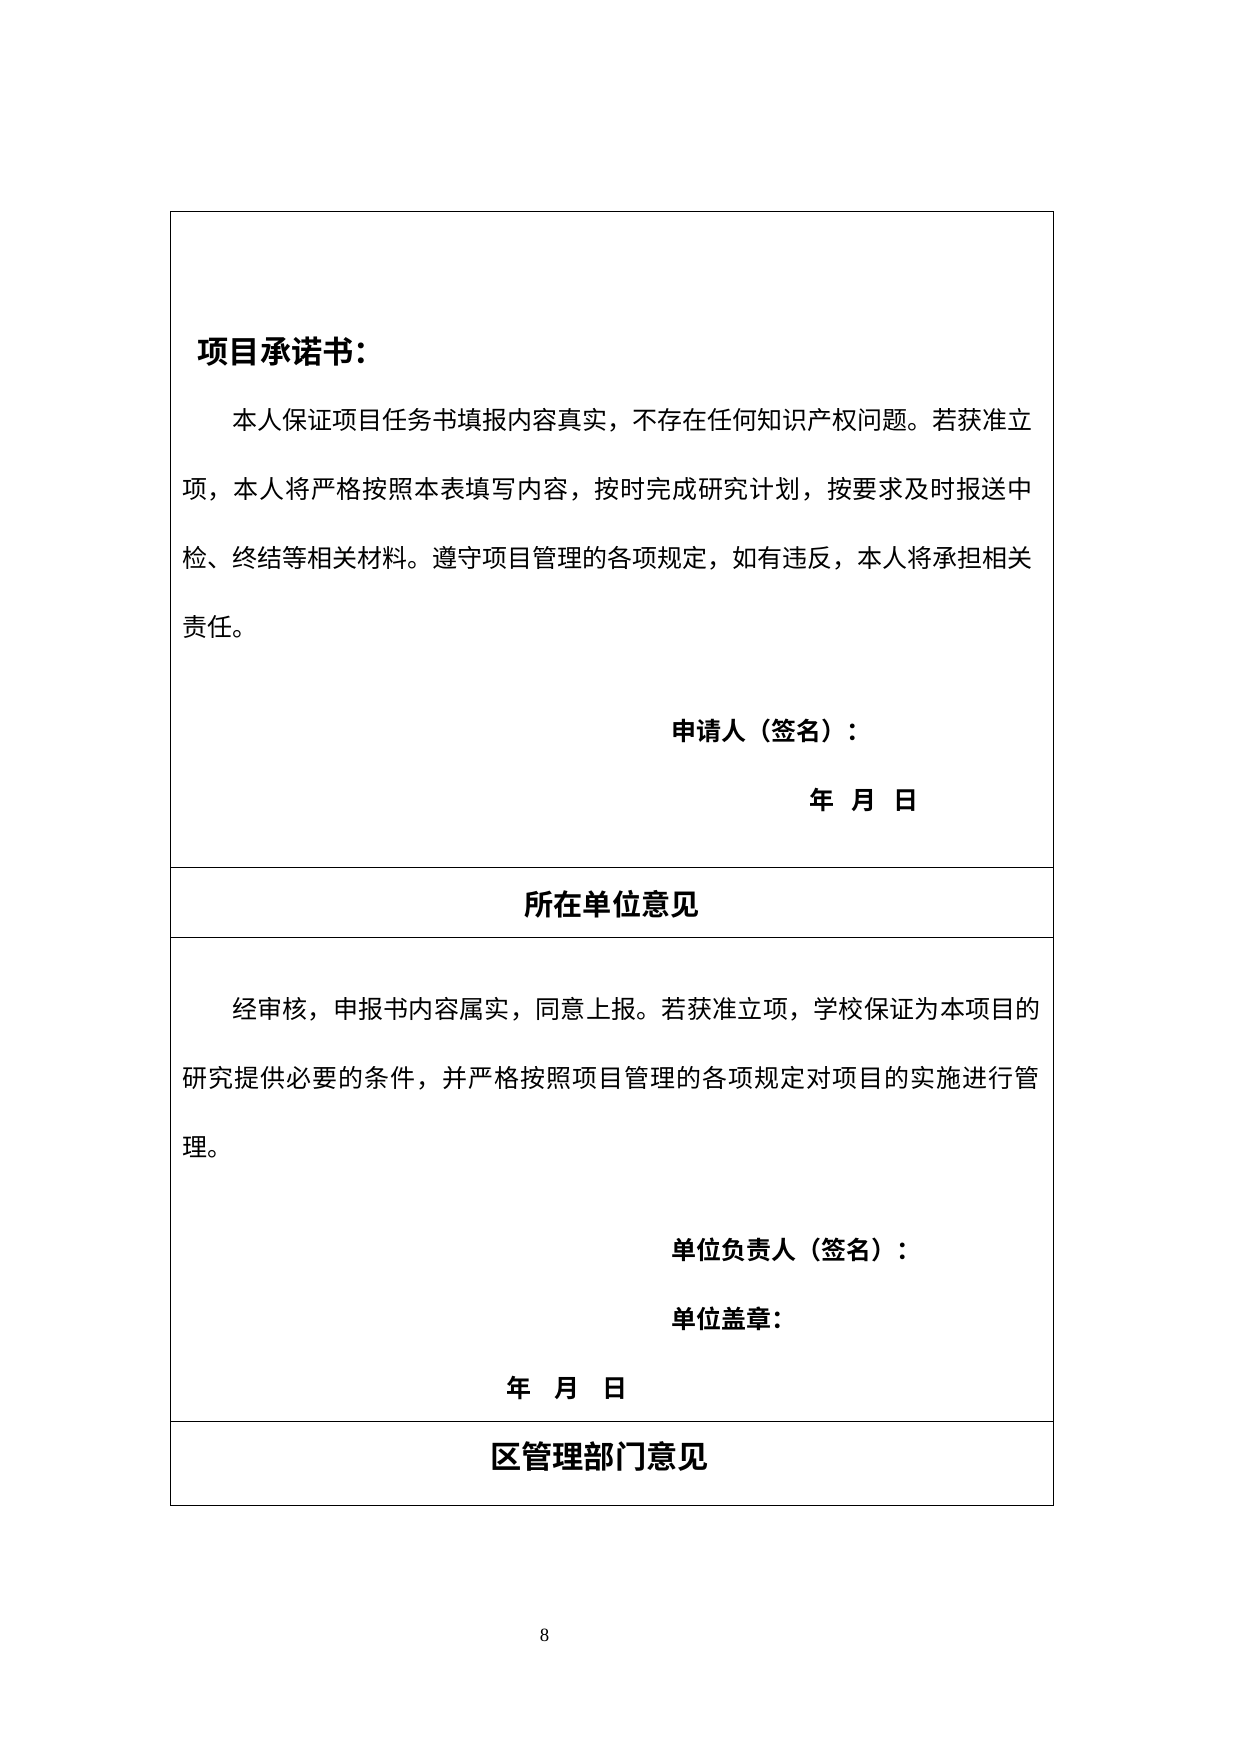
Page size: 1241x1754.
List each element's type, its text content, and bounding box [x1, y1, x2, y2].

table_cell 所在单位意见 [171, 868, 1053, 937]
table_cell 项目承诺书： 本人保证项目任务书填报内容真实，不存在任何知识产权问题。若获准立项，本人将严格按照本表填写内容，按时完成研究计划，按要求及时报送中检、终结等相关材料。遵守项目管理的各项规定，如有违反，本人将承担相关责任。 申请人（签名）： 年 月 日 [171, 212, 1053, 867]
table_cell 经审核，申报书内容属实，同意上报。若获准立项，学校保证为本项目的研究提供必要的条件，并严格按照项目管理的各项规定对项目的实施进行管理。 单位负责人（签名）： 单位盖章： 年 月 日 [171, 938, 1053, 1421]
table_cell 区管理部门意见 [171, 1422, 1053, 1505]
